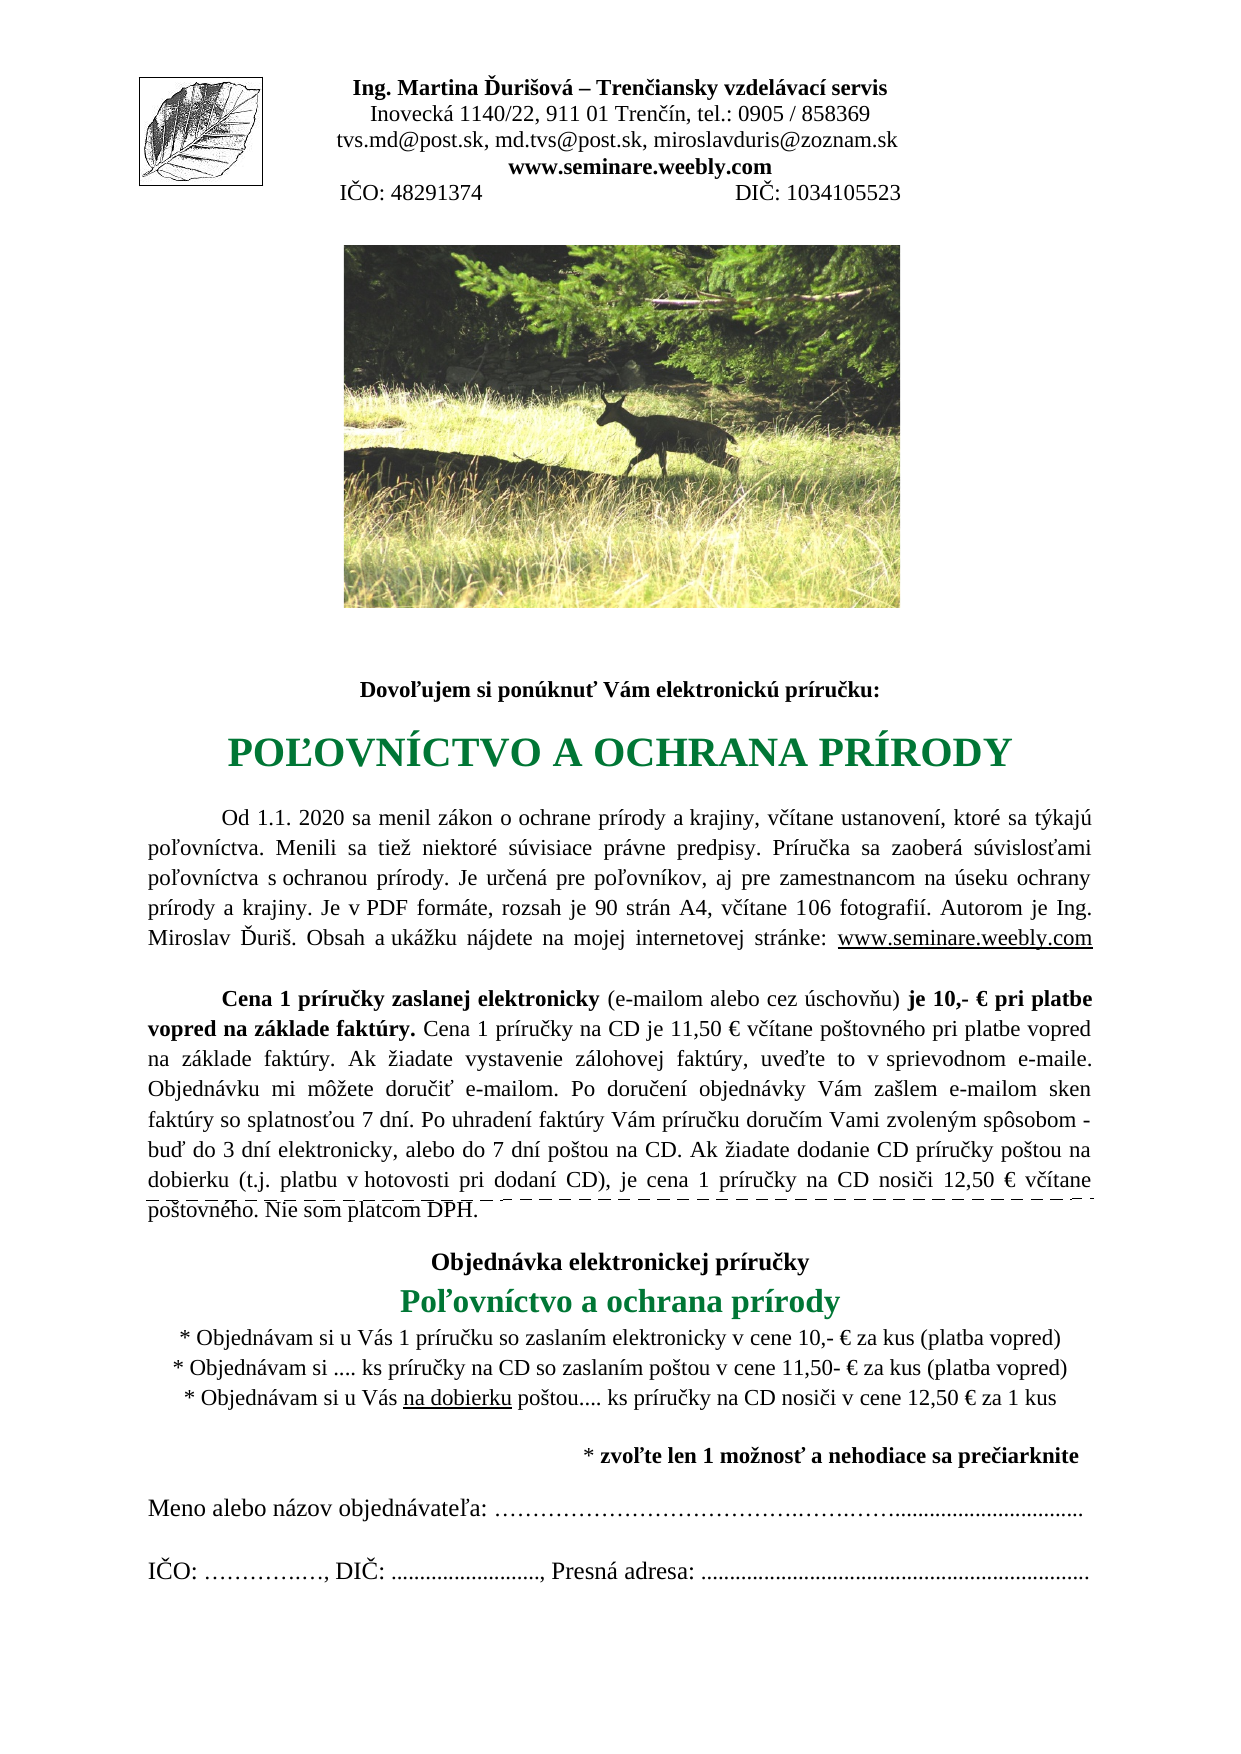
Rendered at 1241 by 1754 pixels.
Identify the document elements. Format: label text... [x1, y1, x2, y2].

text Od 1.1. 2020 sa menil zákon o ochrane prírody a krajiny, včítane ustanovení, ktoré sa týkajú poľovníctva. Menili sa tiež niektoré súvisiace právne predpisy. Príručka sa zaoberá súvislosťami poľovníctva s ochranou prírody. Je určená pre poľovníkov, aj pre zamestnancom na úseku ochrany prírody a krajiny. Je v PDF formáte, rozsah je 90 strán A4, včítane 106 fotografií. Autorom je Ing. Miroslav Ďuriš. Obsah a ukážku nájdete na mojej internetovej stránke: www.seminare.weebly.com Cena 1 príručky zaslanej elektronicky (e-mailom alebo cez úschovňu) je 10,- € pri platbe vopred na základe faktúry. Cena 1 príručky na CD je 11,50 € včítane poštovného pri platbe vopred na základe faktúry. Ak žiadate vystavenie zálohovej faktúry, uveďte to v sprievodnom e-maile. Objednávku mi môžete doručiť e-mailom. Po doručení objednávky Vám zašlem e-mailom sken faktúry so splatnosťou 7 dní. Po uhradení faktúry Vám príručku doručím Vami zvoleným spôsobom - buď do 3 dní elektronicky, alebo do 7 dní poštou na CD. Ak žiadate dodanie CD príručky poštou na dobierku (t.j. platbu v hotovosti pri dodaní CD), je cena 1 príručky na CD nosiči 12,50 € včítane poštovného. Nie som platcom DPH. [148, 803, 1093, 1223]
picture [343, 245, 901, 608]
picture [140, 78, 262, 185]
text Dovoľujem si ponúknuť Vám elektronickú príručku: [148, 616, 1093, 703]
text POĽOVNÍCTVO A OCHRANA PRÍRODY [148, 728, 1093, 776]
text Objednávka elektronickej príručky Poľovníctvo a ochrana prírody * Objednávam si u Vás 1 príručku so zaslaním elektronicky v cene 10,- € za kus (platba vopred) * Objednávam si .... ks príručky na CD so zaslaním poštou v cene 11,50- € za kus (platba vopred) * Objednávam si u Vás na dobierku poštou.... ks príručky na CD nosiči v cene 12,50 € za 1 kus * zvoľte len 1 možnosť a nehodiace sa prečiarknite [148, 1247, 1093, 1468]
